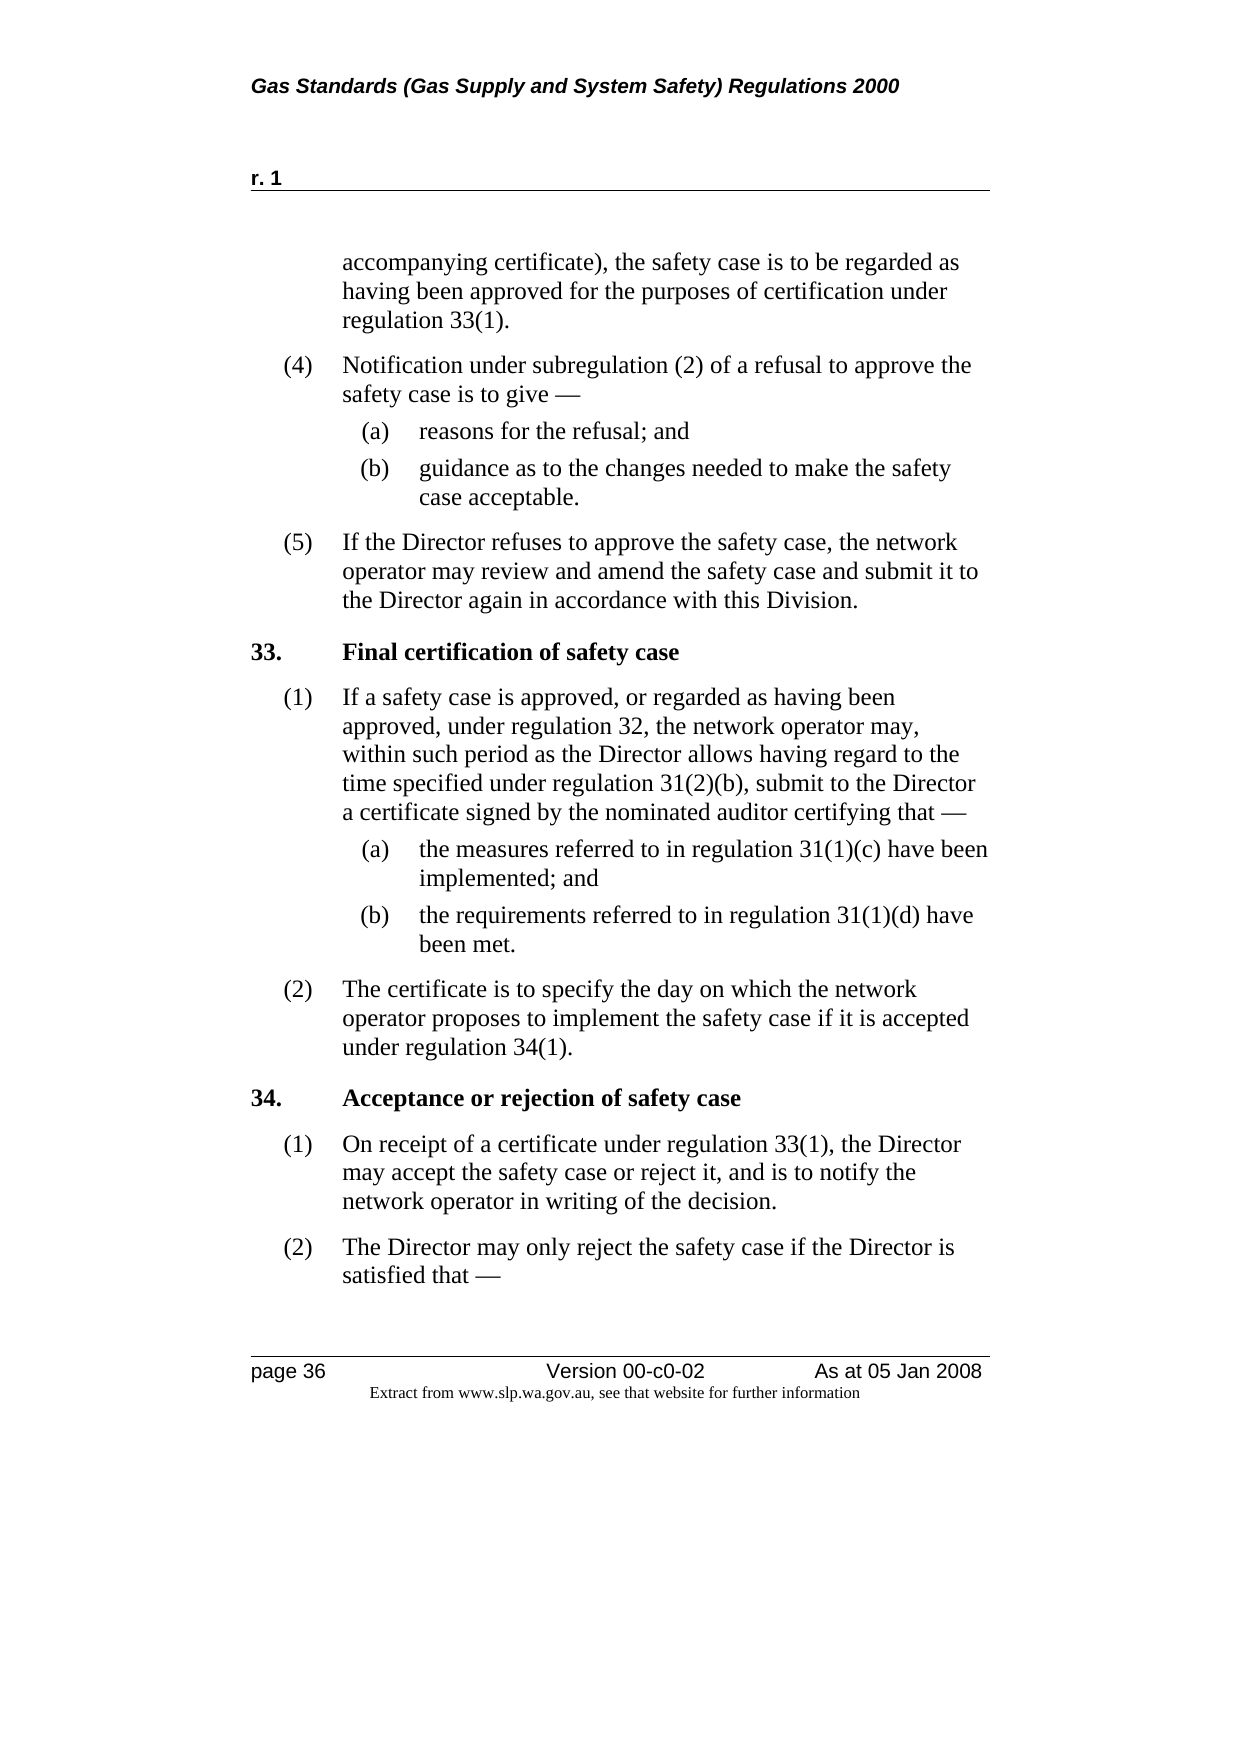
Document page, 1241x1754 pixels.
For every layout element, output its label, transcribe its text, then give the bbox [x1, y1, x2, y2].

text (1) If a safety case is approved, or regarded as having been approved, under regulation 32, the network operator may, within such period as the Director allows having regard to the time specified under regulation 31(2)(b), submit to the Director a certificate signed by the nominated auditor certifying that — [251, 682, 990, 826]
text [251, 247, 990, 334]
text (5) If the Director refuses to approve the safety case, the network operator may review and amend the safety case and submit it to the Director again in accordance with this Division. [251, 527, 990, 614]
text (2) The Director may only reject the safety case if the Director is satisfied that — [251, 1232, 990, 1289]
text (b) the requirements referred to in regulation 31(1)(d) have been met. [251, 900, 990, 957]
text (a) the measures referred to in regulation 31(1)(c) have been implemented; and [251, 834, 990, 892]
text (4) Notification under subregulation (2) of a refusal to approve the safety case is to give — [251, 350, 990, 408]
subtitle 33. Final certification of safety case [251, 637, 990, 665]
text (a) reasons for the refusal; and [251, 416, 990, 445]
text (2) The certificate is to specify the day on which the network operator proposes to implement the safety case if it is accepted under regulation 34(1). [251, 974, 990, 1060]
text (b) guidance as to the changes needed to make the safety case acceptable. [251, 453, 990, 511]
subtitle 34. Acceptance or rejection of safety case [251, 1083, 990, 1112]
text (1) On receipt of a certificate under regulation 33(1), the Director may accept the safety case or reject it, and is to notify the network operator in writing of the decision. [251, 1129, 990, 1215]
